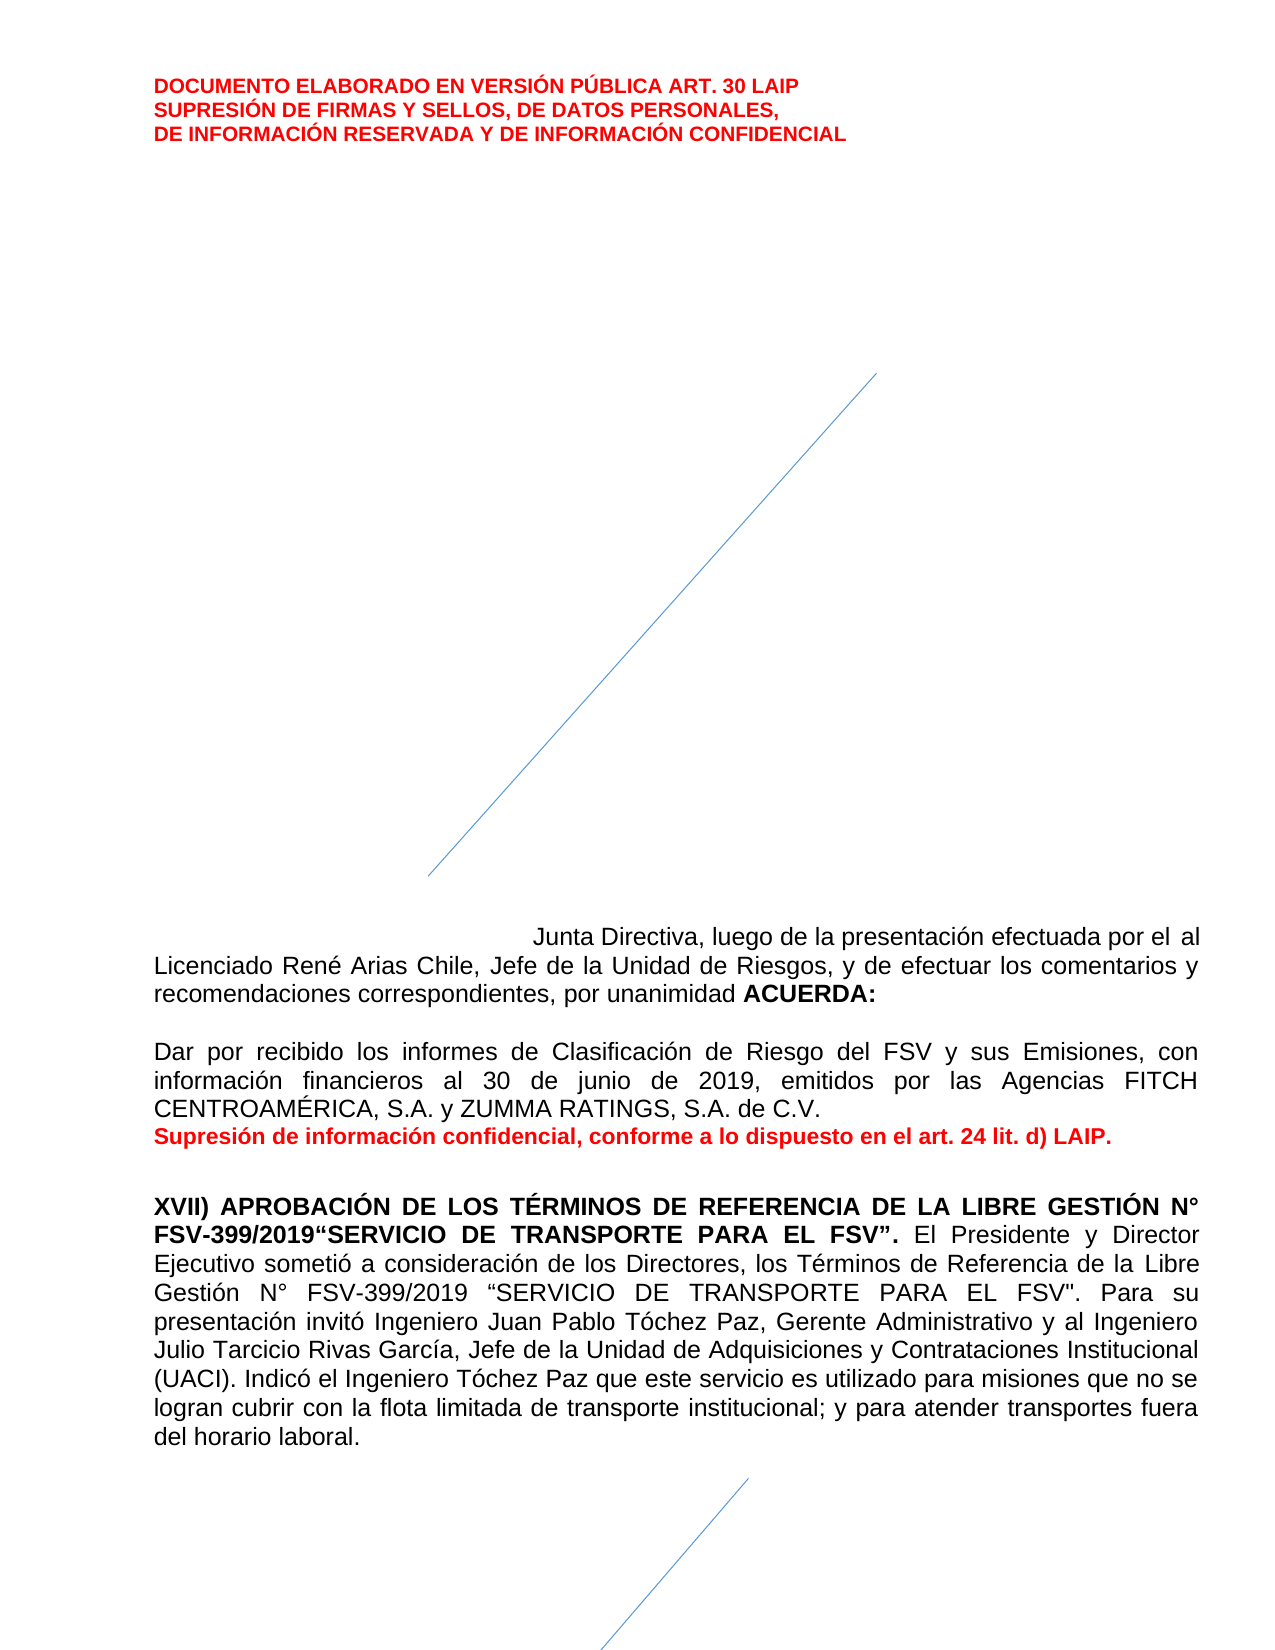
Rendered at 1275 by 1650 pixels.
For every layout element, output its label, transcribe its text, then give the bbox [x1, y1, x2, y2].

text Dar por recibido los informes de Clasificación de Riesgo del FSV y sus Emisiones, con información financieros al 30 de junio de 2019, emitidos por las Agencias FITCH CENTROAMÉRICA, S.A. y ZUMMA RATINGS, S.A. de C.V. [153, 1037, 1200, 1123]
text XVII) APROBACIÓN DE LOS TÉRMINOS DE REFERENCIA DE LA LIBRE GESTIÓN N° FSV-399/2019“SERVICIO DE TRANSPORTE PARA EL FSV”. El Presidente y Director Ejecutivo sometió a consideración de los Directores, los Términos de Referencia de la Libre Gestión N° FSV-399/2019 “SERVICIO DE TRANSPORTE PARA EL FSV". Para su presentación invitó Ingeniero Juan Pablo Tóchez Paz, Gerente Administrativo y al Ingeniero Julio Tarcicio Rivas García, Jefe de la Unidad de Adquisiciones y Contrataciones Institucional (UACI). Indicó el Ingeniero Tóchez Paz que este servicio es utilizado para misiones que no se logran cubrir con la flota limitada de transporte institucional; y para atender transportes fuera del horario laboral. [153, 1191, 1200, 1450]
text Supresión de información confidencial, conforme a lo dispuesto en el art. 24 lit. d) LAIP. [153, 1123, 1200, 1149]
text Junta Directiva, luego de la presentación efectuada por el al Licenciado René Arias Chile, Jefe de la Unidad de Riesgos, y de efectuar los comentarios y recomendaciones correspondientes, por unanimidad ACUERDA: [153, 922, 1200, 1008]
